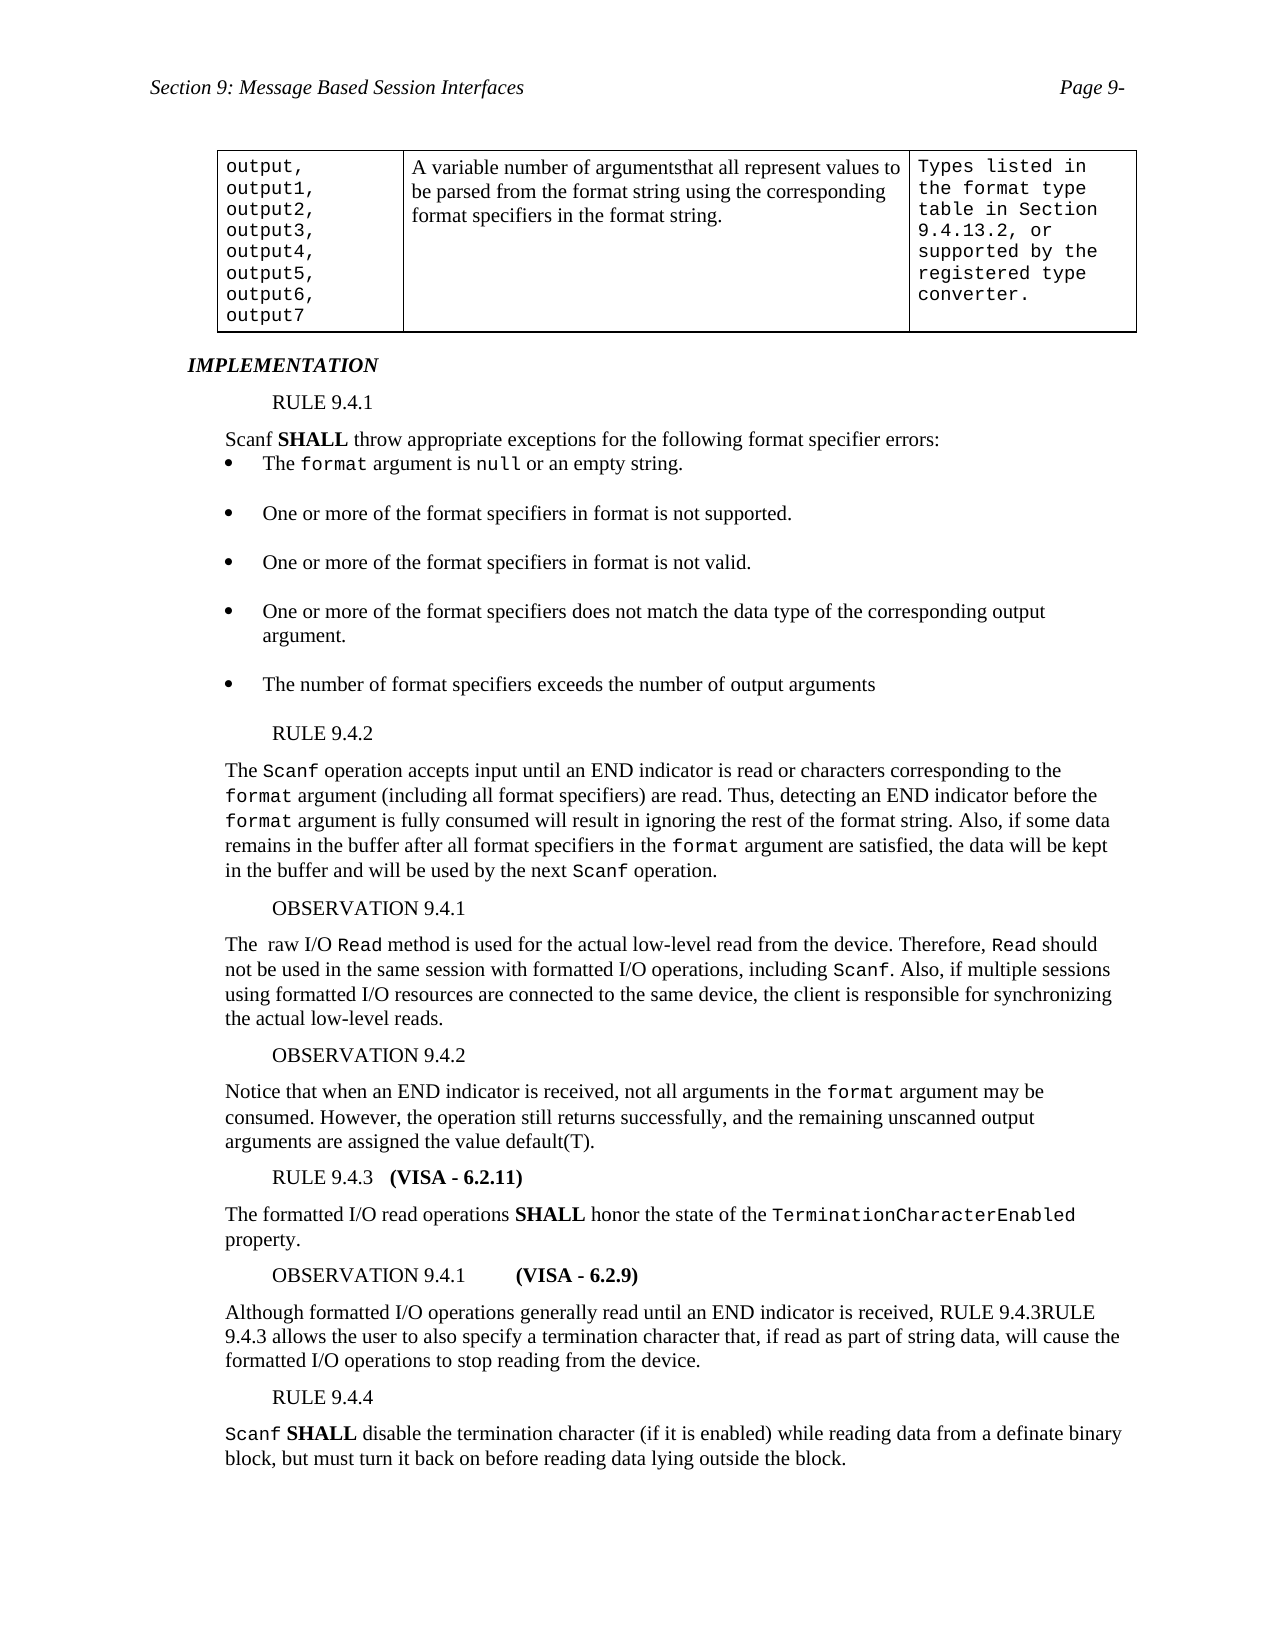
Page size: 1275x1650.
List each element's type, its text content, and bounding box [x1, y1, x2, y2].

text Scanf SHALL throw appropriate exceptions for the following format specifier errors: [225, 426, 1125, 451]
list One or more of the format specifiers in format is not valid. [225, 550, 1125, 574]
text (VISA - 6.2.11) [272, 1165, 1125, 1189]
text The Scanf operation accepts input until an END indicator is read or characters corresponding to the format argument (including all format specifiers) are read. Thus, detecting an END indicator before the format argument is fully consumed will result in ignoring the rest of the format string. Also, if some data remains in the buffer after all format specifiers in the format argument are satisfied, the data will be kept in the buffer and will be used by the next Scanf operation. [225, 757, 1125, 883]
list One or more of the format specifiers does not match the data type of the corresponding output argument. [225, 599, 1125, 647]
list The number of format specifiers exceeds the number of output arguments [225, 672, 1125, 696]
text The raw I/O Read method is used for the actual low-level read from the device. Therefore, Read should not be used in the same session with formatted I/O operations, including Scanf. Also, if multiple sessions using formatted I/O resources are connected to the same device, the client is responsible for synchronizing the actual low-level reads. [225, 932, 1125, 1030]
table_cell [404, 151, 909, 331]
list One or more of the format specifiers in format is not supported. [225, 501, 1125, 525]
text Notice that when an END indicator is received, not all arguments in the format argument may be consumed. However, the operation still returns successfully, and the remaining unscanned output arguments are assigned the value default(T). [225, 1079, 1125, 1153]
text (VISA - 6.2.9) [272, 1263, 1125, 1287]
subtitle Implementation [187, 353, 1125, 377]
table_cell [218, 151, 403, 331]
text Scanf SHALL disable the termination character (if it is enabled) while reading data from a definate binary block, but must turn it back on before reading data lying outside the block. [225, 1421, 1125, 1470]
text Although formatted I/O operations generally read until an END indicator is received, RULE 9.4.11RULE 9.4.11 allows the user to also specify a termination character that, if read as part of string data, will cause the formatted I/O operations to stop reading from the device. [225, 1300, 1125, 1372]
list The format argument is null or an empty string. [225, 451, 1125, 476]
text The formatted I/O read operations SHALL honor the state of the TerminationCharacterEnabled property. [225, 1202, 1125, 1251]
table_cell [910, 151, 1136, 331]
